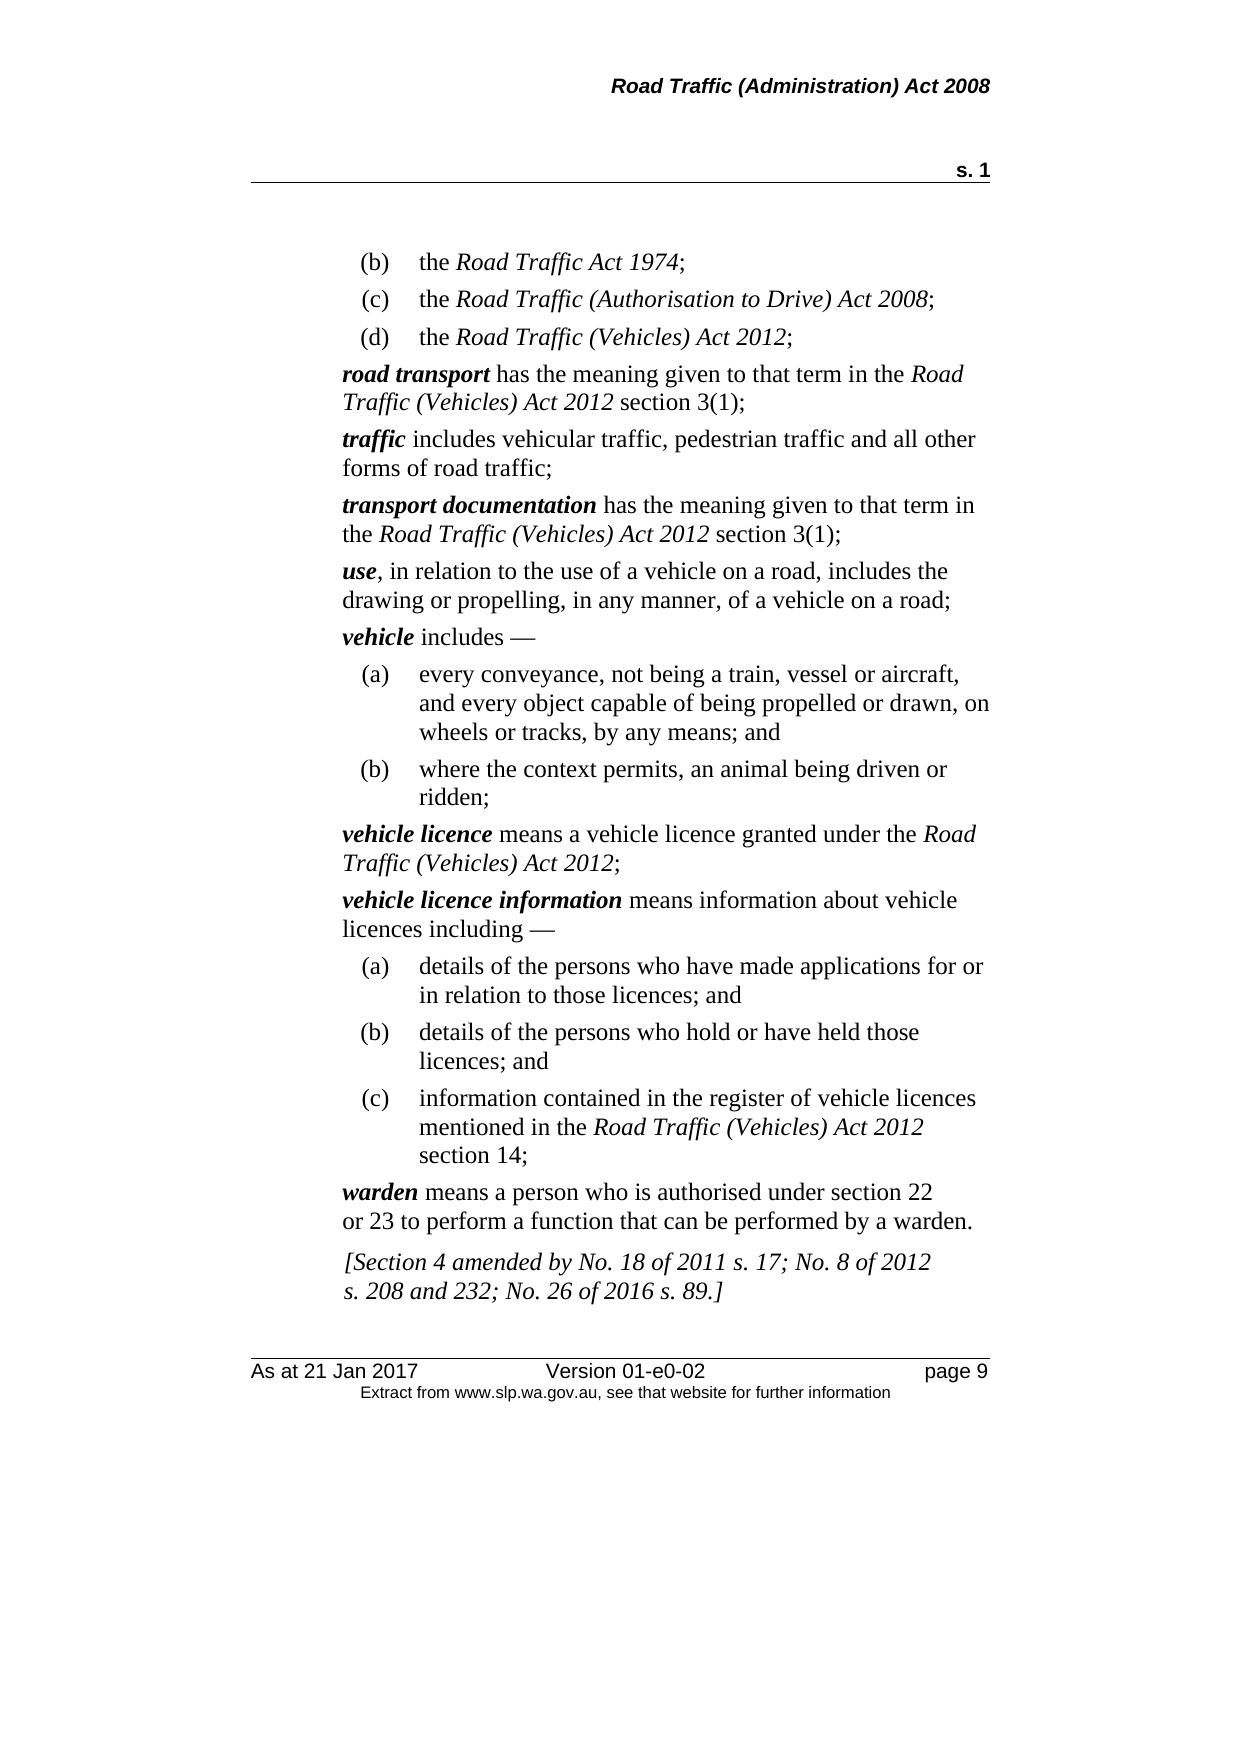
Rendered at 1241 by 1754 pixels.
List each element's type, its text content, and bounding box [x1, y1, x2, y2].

text (b) the Road Traffic Act 1974; [251, 247, 990, 276]
text road transport has the meaning given to that term in the Road Traffic (Vehicles) Act 2012 section 3(1); [251, 359, 990, 416]
text vehicle includes — [251, 622, 990, 651]
text (d) the Road Traffic (Vehicles) Act 2012; [251, 322, 990, 350]
text warden means a person who is authorised under section 22 or 23 to perform a function that can be performed by a warden. [251, 1177, 990, 1235]
text (b) where the context permits, an animal being driven or ridden; [251, 754, 990, 811]
text use, in relation to the use of a vehicle on a road, includes the drawing or propelling, in any manner, of a vehicle on a road; [251, 556, 990, 614]
text [Section 4 amended by No. 18 of 2011 s. 17; No. 8 of 2012 s. 208 and 232; No. 26 of 2016 s. 89.] [251, 1247, 990, 1305]
text traffic includes vehicular traffic, pedestrian traffic and all other forms of road traffic; [251, 424, 990, 482]
text (b) details of the persons who hold or have held those licences; and [251, 1017, 990, 1074]
text (a) every conveyance, not being a train, vessel or aircraft, and every object capable of being propelled or drawn, on wheels or tracks, by any means; and [251, 659, 990, 745]
text (c) information contained in the register of vehicle licences mentioned in the Road Traffic (Vehicles) Act 2012 section 14; [251, 1083, 990, 1169]
text transport documentation has the meaning given to that term in the Road Traffic (Vehicles) Act 2012 section 3(1); [251, 490, 990, 548]
text vehicle licence information means information about vehicle licences including — [251, 885, 990, 943]
text (c) the Road Traffic (Authorisation to Drive) Act 2008; [251, 284, 990, 313]
text vehicle licence means a vehicle licence granted under the Road Traffic (Vehicles) Act 2012; [251, 819, 990, 877]
text (a) details of the persons who have made applications for or in relation to those licences; and [251, 951, 990, 1009]
